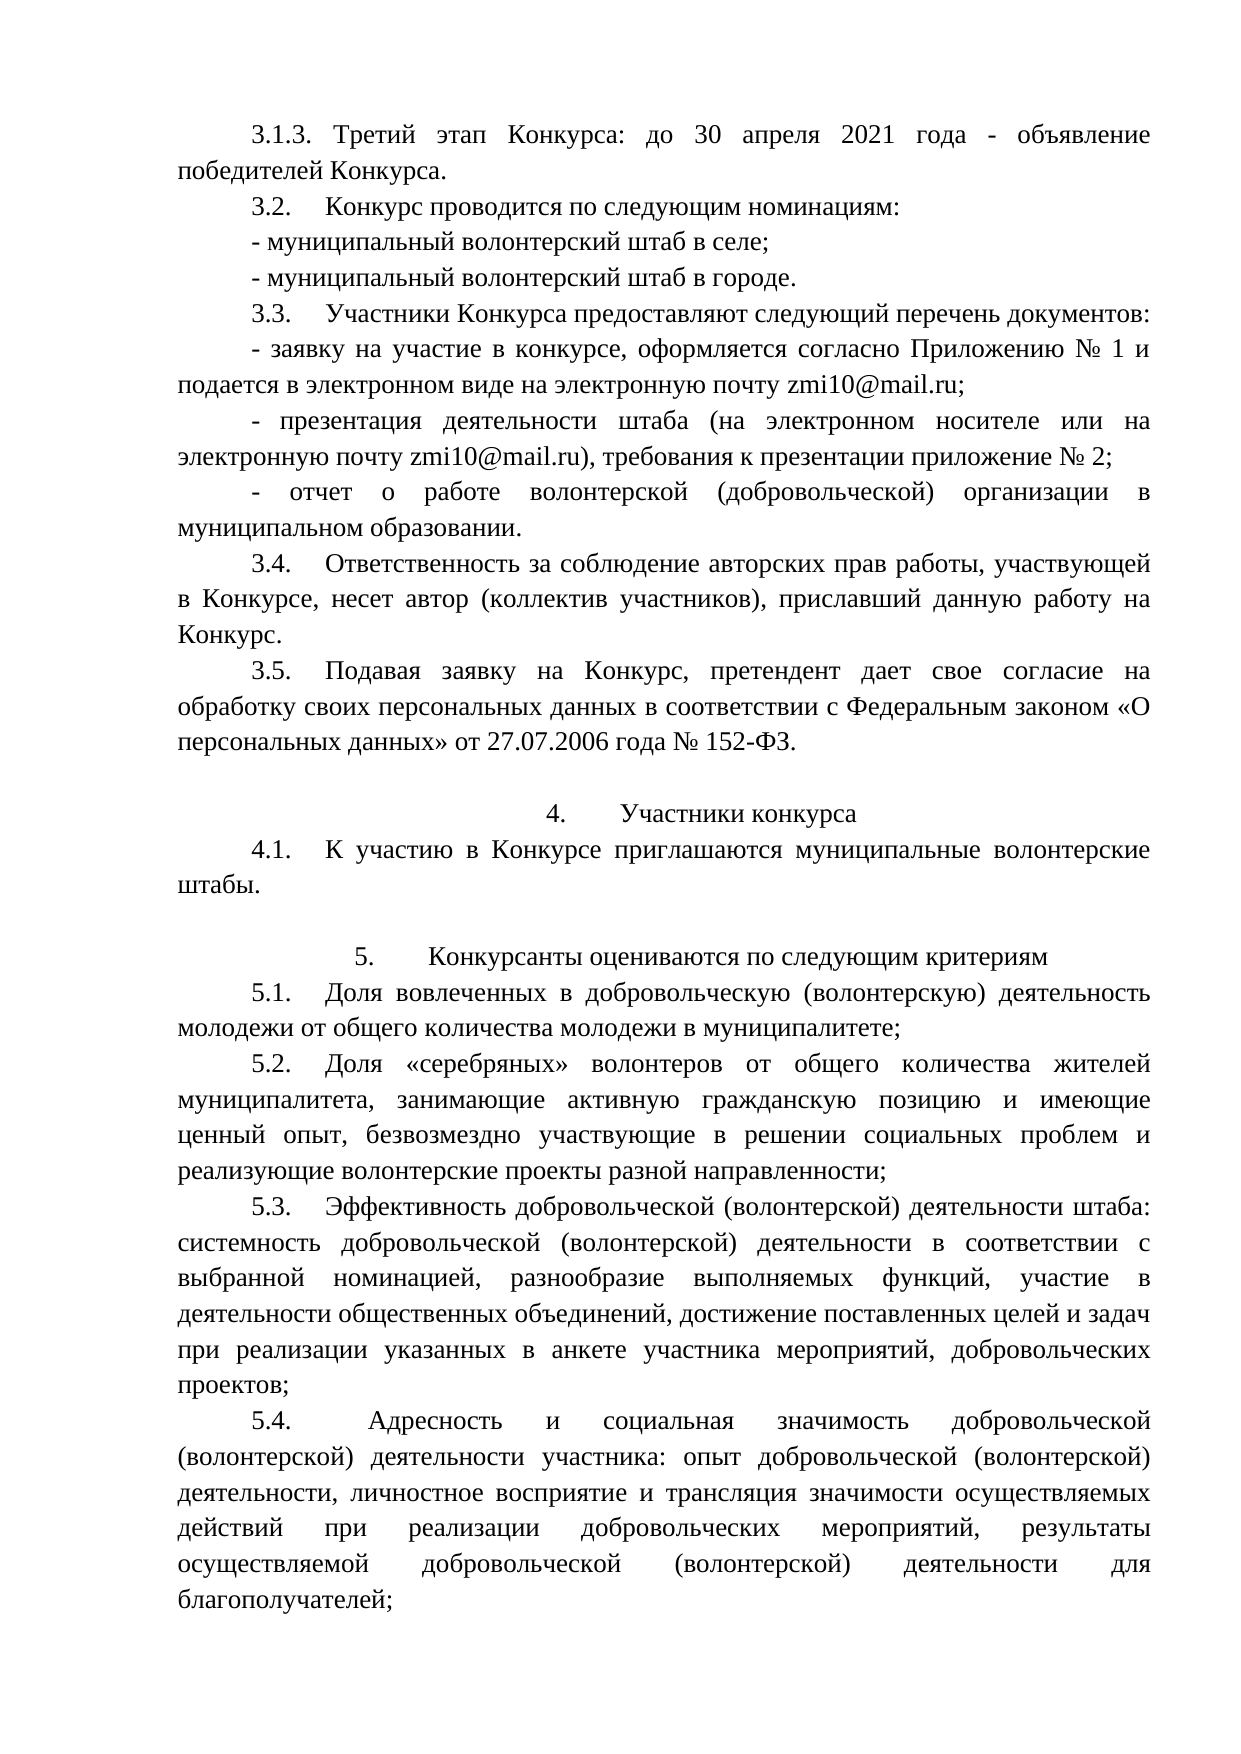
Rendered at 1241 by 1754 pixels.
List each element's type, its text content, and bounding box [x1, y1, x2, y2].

list Конкурс проводится по следующим номинациям: [177, 189, 1152, 221]
list - заявку на участие в конкурсе, оформляется согласно Приложению № 1 и подается в электронном виде на электронную почту zmi10@mail.ru; [177, 332, 1152, 399]
list Подавая заявку на Конкурс, претендент дает свое согласие на обработку своих персональных данных в соответствии с Федеральным законом «О персональных данных» от 27.07.2006 года № 152-ФЗ. [177, 654, 1152, 757]
list Эффективность добровольческой (волонтерской) деятельности штаба: системность добровольческой (волонтерской) деятельности в соответствии с выбранной номинацией, разнообразие выполняемых функций, участие в деятельности общественных объединений, достижение поставленных целей и задач при реализации указанных в анкете участника мероприятий, добровольческих проектов; [177, 1190, 1152, 1400]
list - презентация деятельности штаба (на электронном носителе или на электронную почту zmi10@mail.ru), требования к презентации приложение № 2; [177, 404, 1152, 471]
list Участники Конкурса предоставляют следующий перечень документов: [177, 297, 1152, 328]
list Ответственность за соблюдение авторских прав работы, участвующей в Конкурсе, несет автор (коллектив участников), приславший данную работу на Конкурс. [177, 547, 1152, 649]
list Конкурсанты оцениваются по следующим критериям [177, 940, 1152, 971]
list - муниципальный волонтерский штаб в селе; [177, 225, 1152, 256]
list 3.1.3. Третий этап Конкурса: до 30 апреля 2021 года - объявление победителей Конкурса. [177, 118, 1152, 185]
list К участию в Конкурсе приглашаются муниципальные волонтерские штабы. [177, 833, 1152, 899]
list Доля вовлеченных в добровольческую (волонтерскую) деятельность молодежи от общего количества молодежи в муниципалитете; [177, 976, 1152, 1042]
list Адресность и социальная значимость добровольческой (волонтерской) деятельности участника: опыт добровольческой (волонтерской) деятельности, личностное восприятие и трансляция значимости осуществляемых действий при реализации добровольческих мероприятий, результаты осуществляемой добровольческой (волонтерской) деятельности для благополучателей; [177, 1404, 1152, 1614]
list - отчет о работе волонтерской (добровольческой) организации в муниципальном образовании. [177, 475, 1152, 542]
list - муниципальный волонтерский штаб в городе. [177, 261, 1152, 292]
list Доля «серебряных» волонтеров от общего количества жителей муниципалитета, занимающие активную гражданскую позицию и имеющие ценный опыт, безвозмездно участвующие в решении социальных проблем и реализующие волонтерские проекты разной направленности; [177, 1047, 1152, 1185]
list Участники конкурса [177, 797, 1152, 828]
